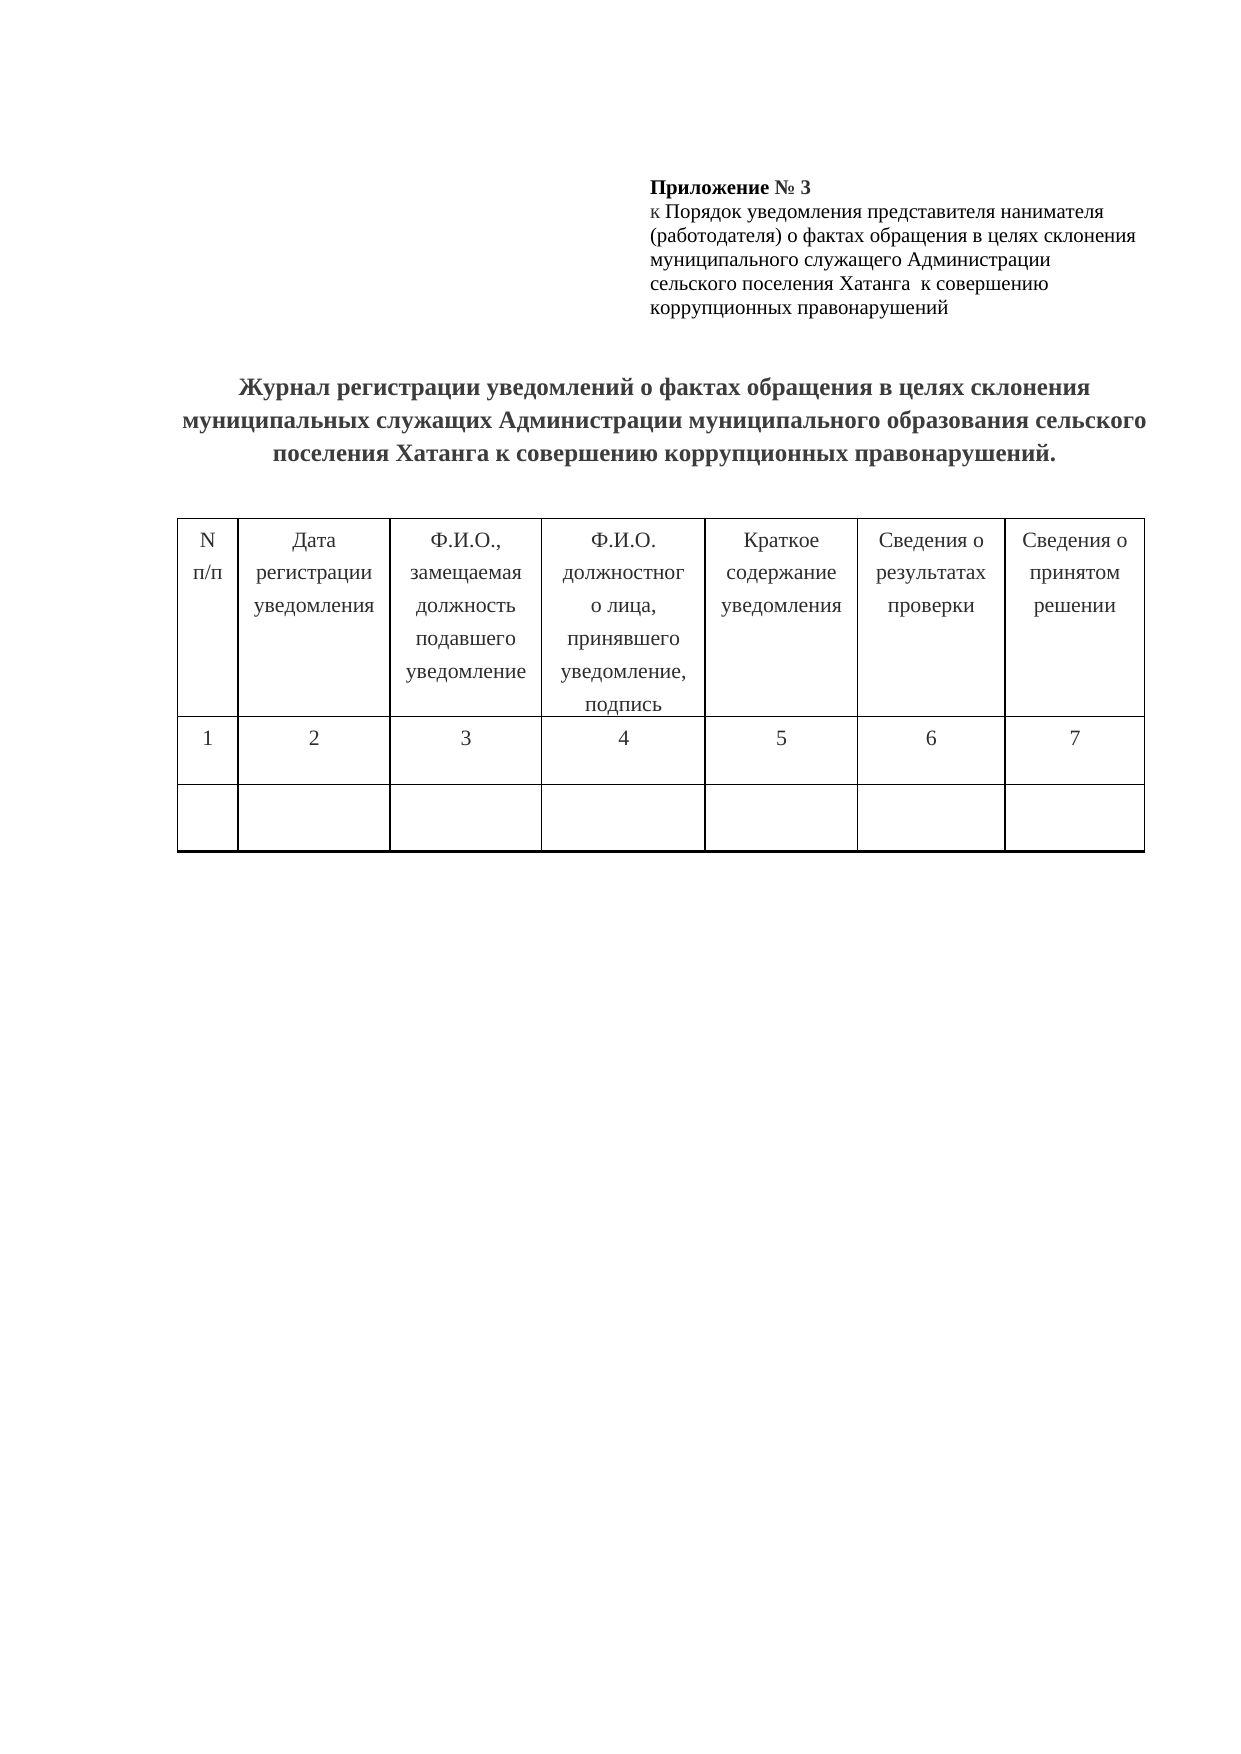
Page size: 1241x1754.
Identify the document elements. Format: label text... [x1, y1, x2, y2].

table_cell 4 [542, 717, 704, 784]
table_cell Дата регистрации уведомления [239, 519, 389, 716]
title сельского поселения Хатанга к совершению [177, 271, 1152, 295]
table_cell [542, 785, 704, 850]
table_cell [1006, 785, 1144, 850]
table_cell 5 [706, 717, 857, 784]
table_cell [858, 785, 1004, 850]
title коррупционных правонарушений [177, 295, 1152, 319]
title муниципального служащего Администрации [177, 247, 1152, 271]
table_cell Краткое содержание уведомления [706, 519, 857, 716]
table_cell [239, 785, 389, 850]
title Приложение № 3 [177, 175, 1152, 199]
table_cell 1 [178, 717, 237, 784]
title к Порядок уведомления представителя нанимателя [177, 199, 1152, 223]
title (работодателя) о фактах обращения в целях склонения [177, 223, 1152, 247]
table_cell [391, 785, 541, 850]
table_cell 2 [239, 717, 389, 784]
table_cell Ф.И.О. должностного лица, принявшего уведомление, подпись [542, 519, 704, 716]
table_cell 7 [1006, 717, 1144, 784]
table_cell N п/п [178, 519, 237, 716]
table_cell [706, 785, 857, 850]
table_cell Сведения о принятом решении [1006, 519, 1144, 716]
table_cell [178, 785, 237, 850]
table_cell Ф.И.О., замещаемая должность подавшего уведомление [391, 519, 541, 716]
table_cell 6 [858, 717, 1004, 784]
table_cell Сведения о результатах проверки [858, 519, 1004, 716]
text Журнал регистрации уведомлений о фактах обращения в целях склонения муниципальных служащих Администрации муниципального образования сельского поселения Хатанга к совершению коррупционных правонарушений. [177, 319, 1152, 467]
table_cell 3 [391, 717, 541, 784]
